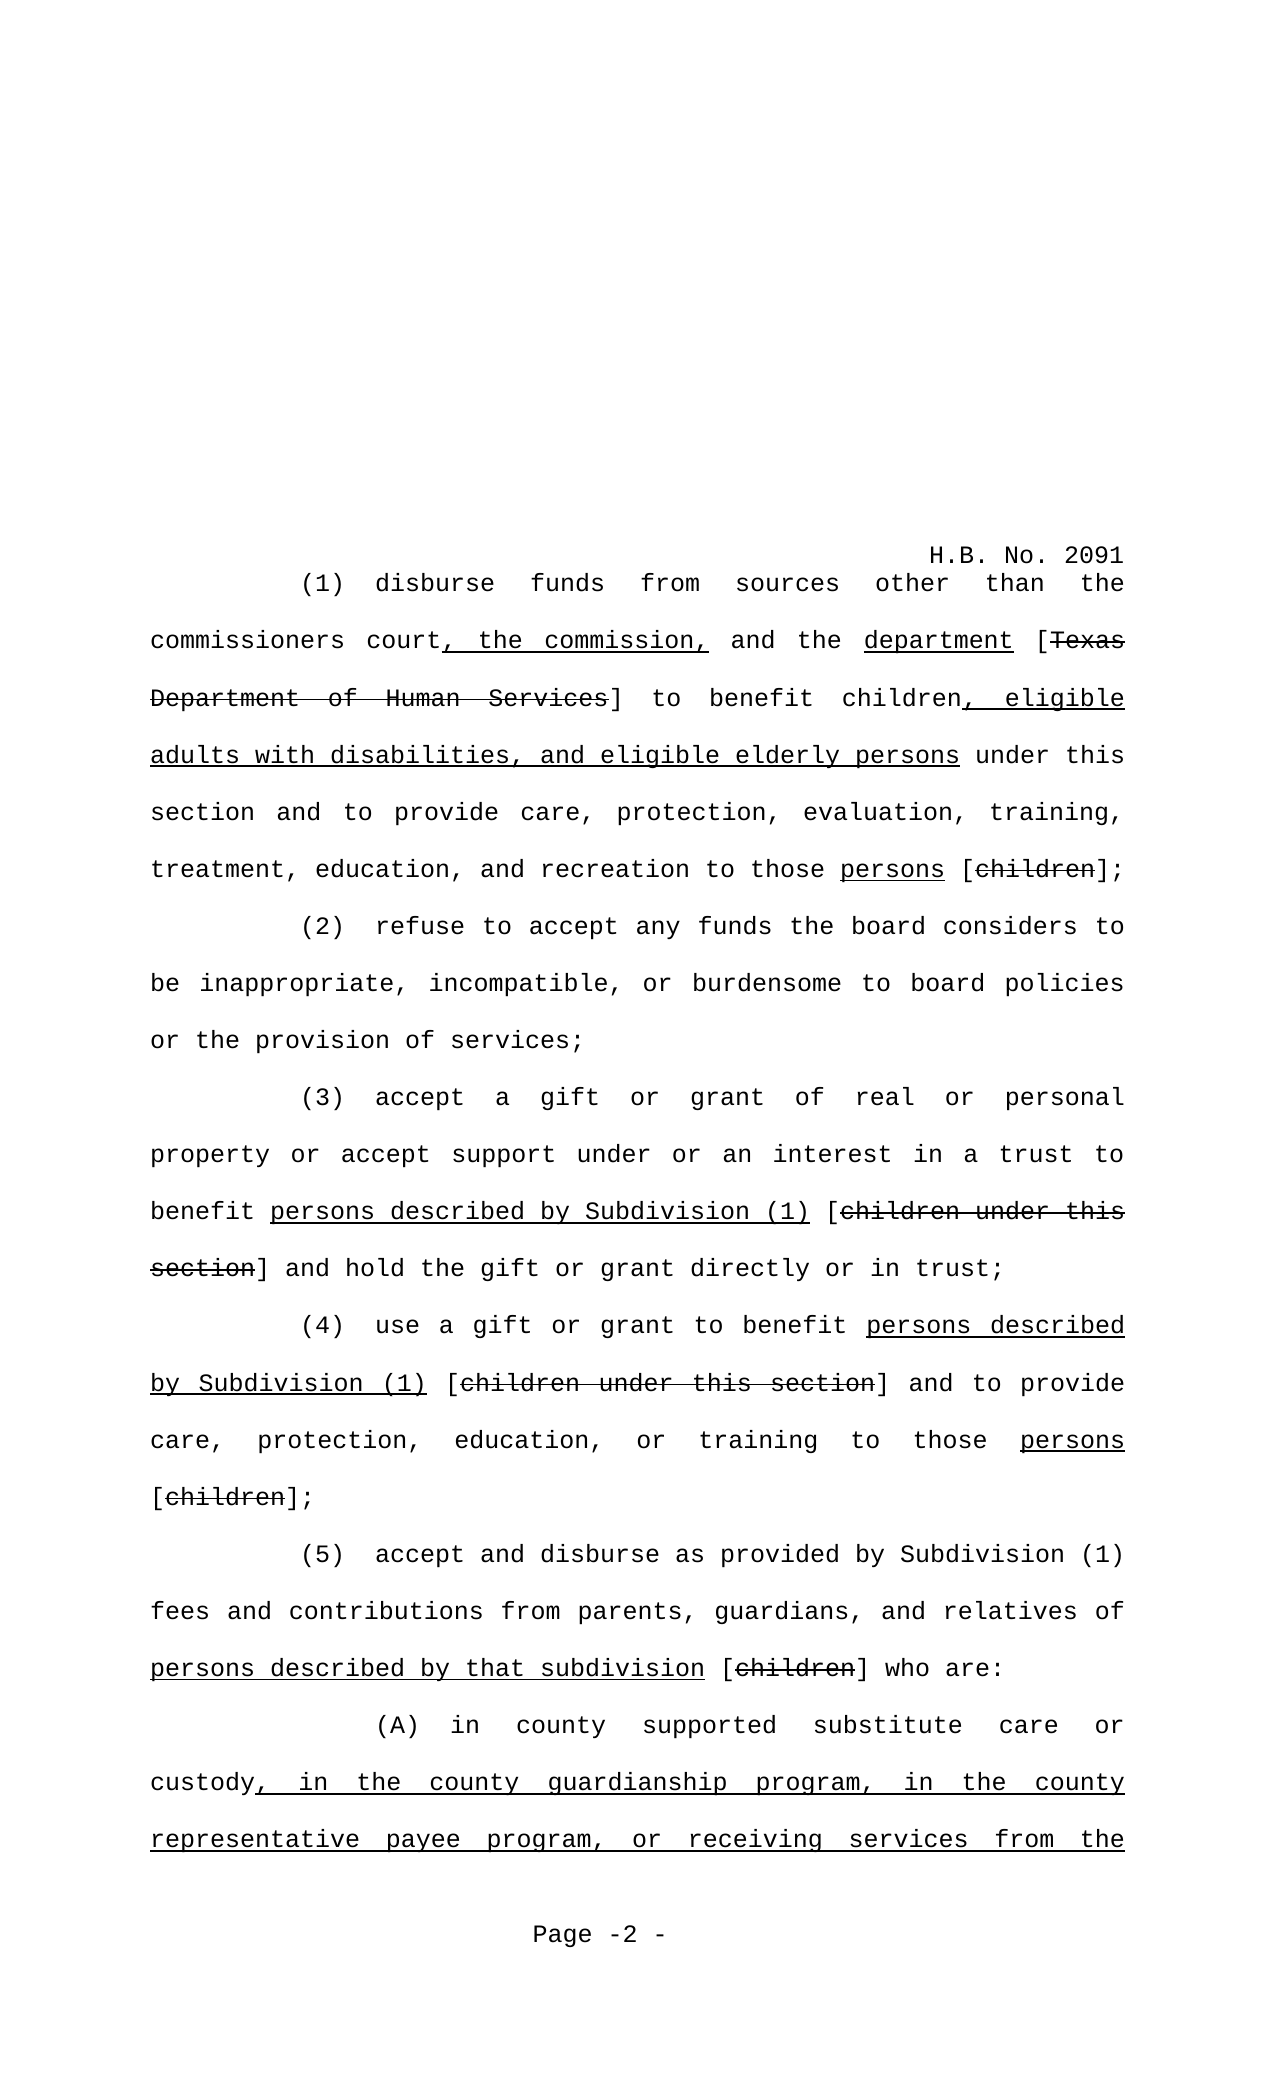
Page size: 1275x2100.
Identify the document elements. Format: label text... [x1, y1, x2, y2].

text (4) use a gift or grant to benefit persons described by Subdivision (1) [children under this section] and to provide care, protection, education, or training to those persons [children]; [150, 1313, 1125, 1513]
text (1) disburse funds from sources other than the commissioners court, the commission, and the department [Texas Department of Human Services] to benefit children, eligible adults with disabilities, and eligible elderly persons under this section and to provide care, protection, evaluation, training, treatment, education, and recreation to those persons [children]; [150, 571, 1125, 885]
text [150, 1712, 1125, 1850]
text (2) refuse to accept any funds the board considers to be inappropriate, incompatible, or burdensome to board policies or the provision of services; [150, 913, 1125, 1056]
text (5) accept and disburse as provided by Subdivision (1) fees and contributions from parents, guardians, and relatives of persons described by that subdivision [children] who are: [150, 1541, 1125, 1684]
text (3) accept a gift or grant of real or personal property or accept support under or an interest in a trust to benefit persons described by Subdivision (1) [children under this section] and hold the gift or grant directly or in trust; [150, 1084, 1125, 1284]
